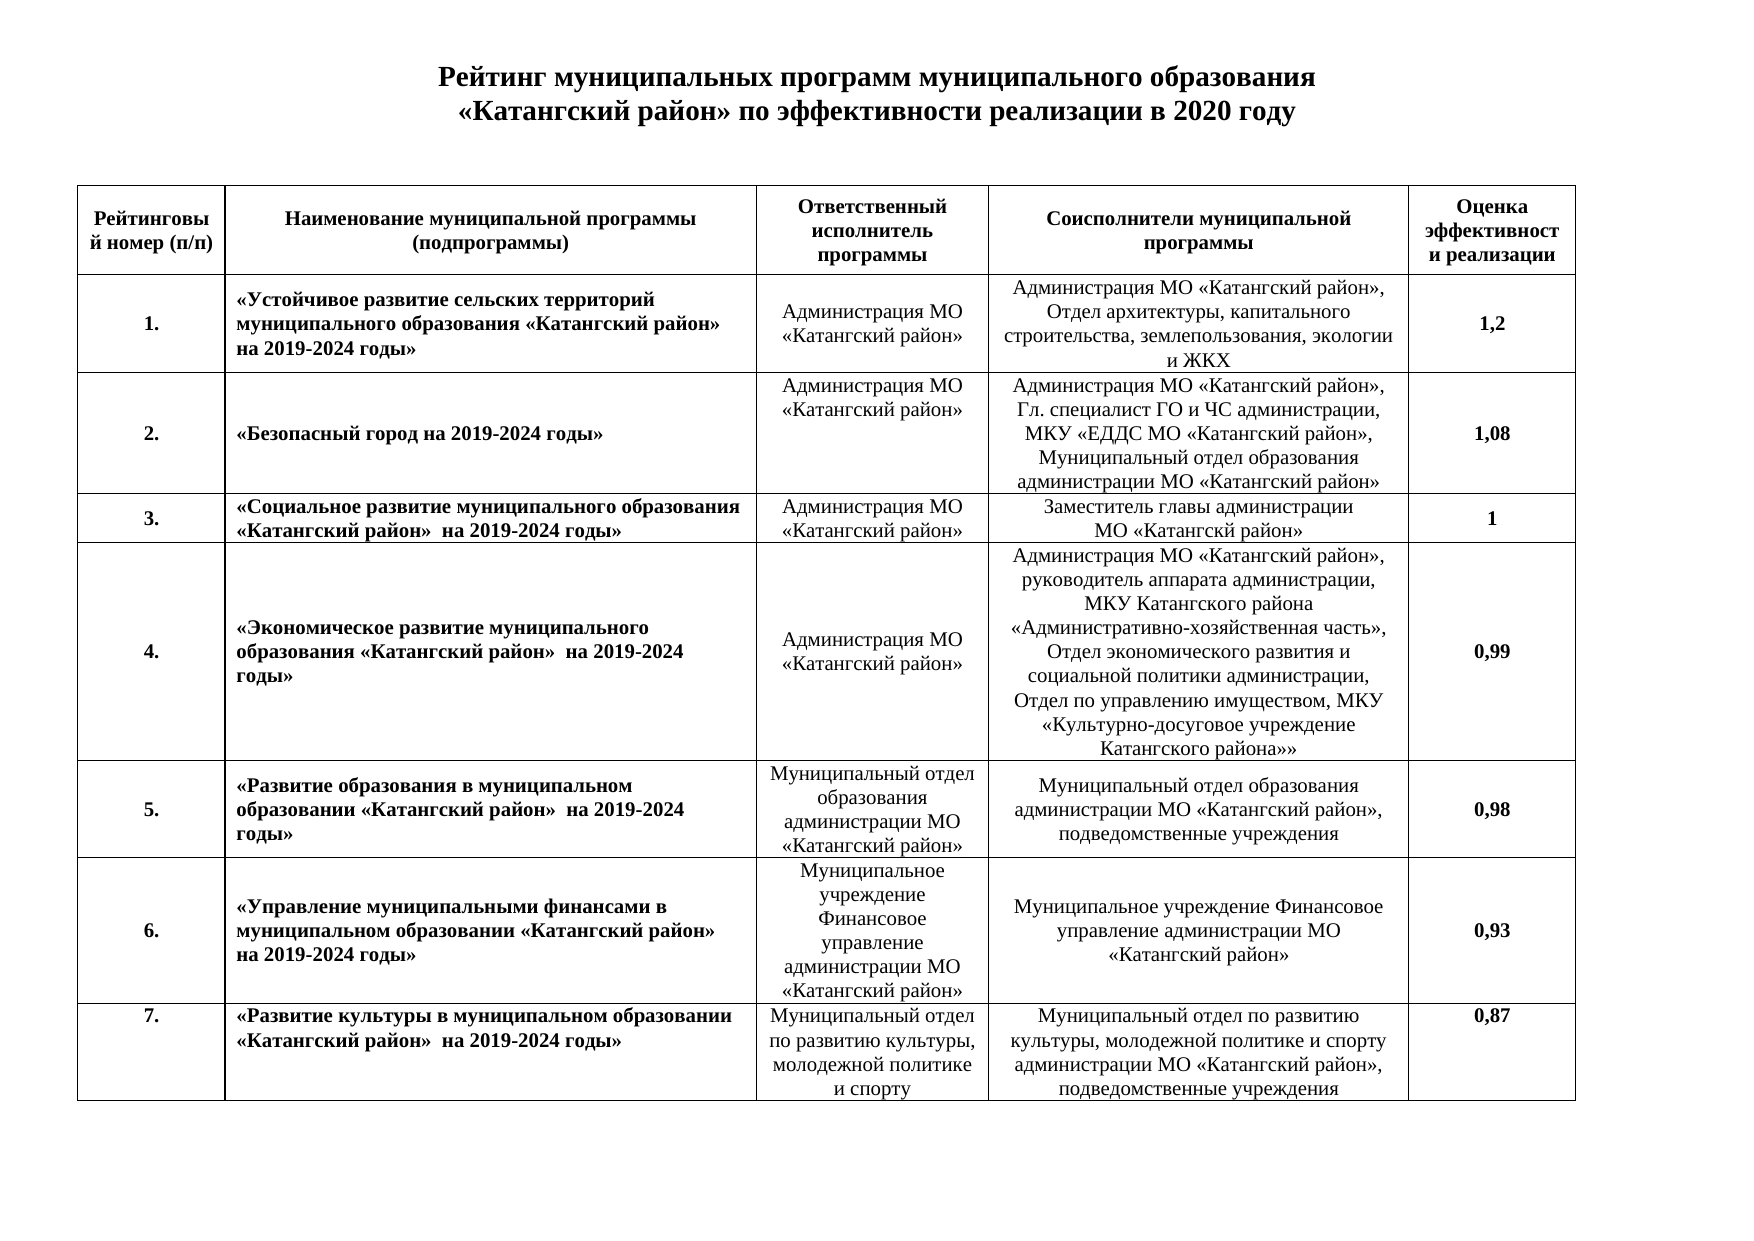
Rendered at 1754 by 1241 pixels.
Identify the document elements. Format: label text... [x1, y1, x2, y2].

table_cell Муниципальное учреждение Финансовое управление администрации МО «Катангский район» [989, 858, 1408, 1002]
table_header Оценка эффективности реализации [1409, 186, 1575, 274]
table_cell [226, 1004, 756, 1100]
table_cell 4. [78, 543, 224, 760]
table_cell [989, 1004, 1408, 1100]
text «Катангский район» по эффективности реализации в 2020 году [89, 93, 1665, 126]
table_cell «Устойчивое развитие сельских территорий муниципального образования «Катангский район» на 2019-2024 годы» [226, 275, 756, 372]
table_cell 0,93 [1409, 858, 1575, 1002]
table_cell Муниципальный отдел образования администрации МО «Катангский район», подведомственные учреждения [989, 761, 1408, 857]
table_cell 0,99 [1409, 543, 1575, 760]
table_cell 0,98 [1409, 761, 1575, 857]
table_cell Заместитель главы администрации МО «Катангскй район» [989, 494, 1408, 542]
table_cell Администрация МО «Катангский район», Отдел архитектуры, капитального строительства, землепользования, экологии и ЖКХ [989, 275, 1408, 372]
table_cell «Экономическое развитие муниципального образования «Катангский район» на 2019-2024 годы» [226, 543, 756, 760]
table_header Соисполнители муниципальной программы [989, 186, 1408, 274]
table_cell 2. [78, 373, 224, 493]
table_cell 1. [78, 275, 224, 372]
table_cell Администрация МО «Катангский район» [757, 275, 988, 372]
table_cell Муниципальный отдел образования администрации МО «Катангский район» [757, 761, 988, 857]
table_cell 1,08 [1409, 373, 1575, 493]
table_cell Администрация МО «Катангский район» [757, 373, 988, 493]
table_header Ответственный исполнитель программы [757, 186, 988, 274]
table_cell 0,87 [1409, 1004, 1575, 1100]
table_cell «Управление муниципальными финансами в муниципальном образовании «Катангский район» на 2019-2024 годы» [226, 858, 756, 1002]
table_cell Администрация МО «Катангский район», руководитель аппарата администрации, МКУ Катангского района «Административно-хозяйственная часть», Отдел экономического развития и социальной политики администрации, Отдел по управлению имуществом, МКУ «Культурно-досуговое учреждение Катангского района»» [989, 543, 1408, 760]
table_cell «Безопасный город на 2019-2024 годы» [226, 373, 756, 493]
table_cell 5. [78, 761, 224, 857]
table_cell Администрация МО «Катангский район», Гл. специалист ГО и ЧС администрации, МКУ «ЕДДС МО «Катангский район», Муниципальный отдел образования администрации МО «Катангский район» [989, 373, 1408, 493]
table_cell 1,2 [1409, 275, 1575, 372]
table_cell Муниципальное учреждение Финансовое управление администрации МО «Катангский район» [757, 858, 988, 1002]
table_cell 3. [78, 494, 224, 542]
table_header Рейтинговый номер (п/п) [78, 186, 224, 274]
table_cell «Социальное развитие муниципального образования «Катангский район» на 2019-2024 годы» [226, 494, 756, 542]
table_cell Администрация МО «Катангский район» [757, 543, 988, 760]
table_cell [757, 1004, 988, 1100]
table_cell 1 [1409, 494, 1575, 542]
table_cell Администрация МО «Катангский район» [757, 494, 988, 542]
table_cell 7. [78, 1004, 224, 1100]
table_cell «Развитие образования в муниципальном образовании «Катангский район» на 2019-2024 годы» [226, 761, 756, 857]
text Рейтинг муниципальных программ муниципального образования [89, 59, 1665, 93]
table_cell 6. [78, 858, 224, 1002]
table_header Наименование муниципальной программы (подпрограммы) [226, 186, 756, 274]
